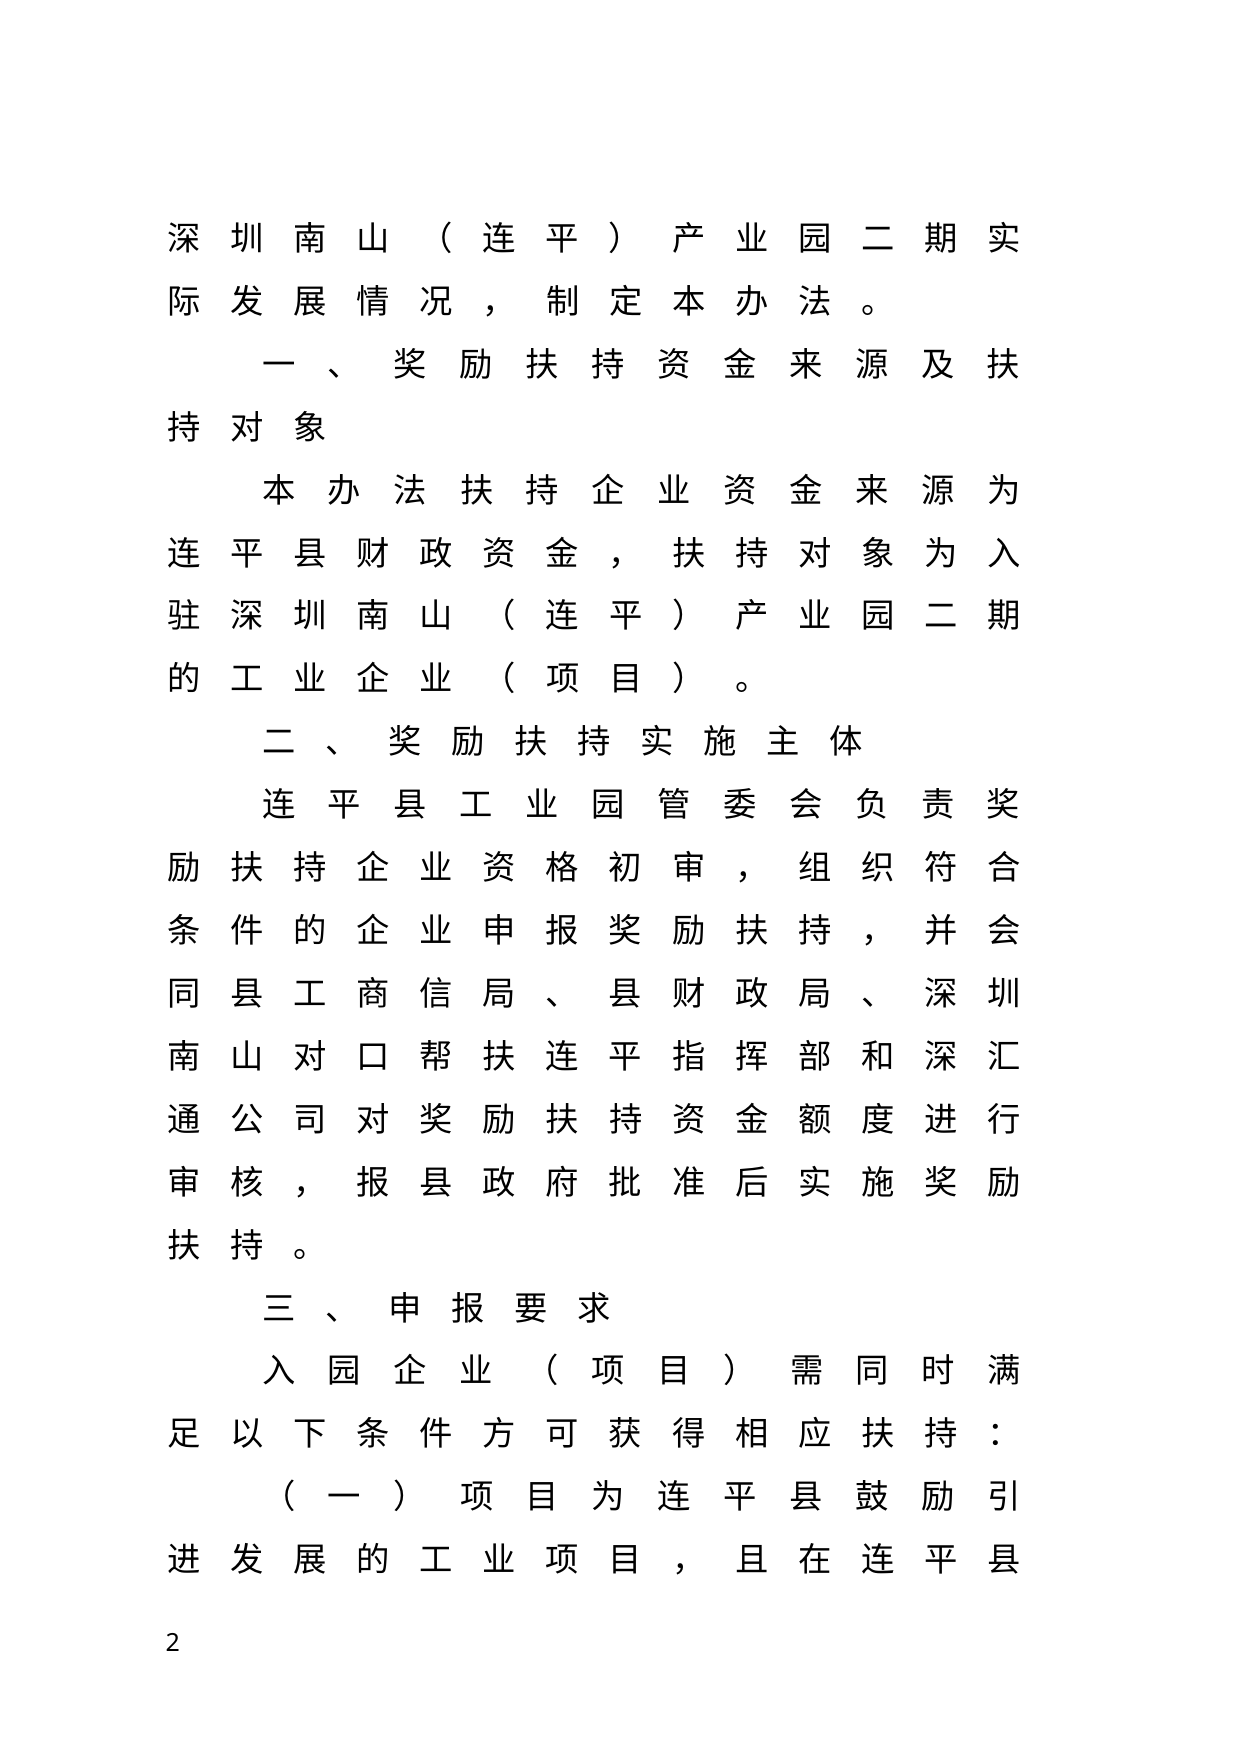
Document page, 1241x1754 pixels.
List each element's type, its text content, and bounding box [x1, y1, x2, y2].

text 一、奖励扶持资金来源及扶持对象 [167, 330, 1051, 456]
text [167, 1463, 1051, 1588]
text 三、申报要求 [167, 1274, 1051, 1337]
text 入园企业（项目）需同时满足以下条件方可获得相应扶持： [167, 1337, 1051, 1463]
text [167, 204, 1051, 330]
text 连平县工业园管委会负责奖励扶持企业资格初审，组织符合条件的企业申报奖励扶持，并会同县工商信局、县财政局、深圳南山对口帮扶连平指挥部和深汇通公司对奖励扶持资金额度进行审核，报县政府批准后实施奖励扶持。 [167, 771, 1051, 1274]
text 二、奖励扶持实施主体 [167, 708, 1051, 771]
text 本办法扶持企业资金来源为连平县财政资金，扶持对象为入驻深圳南山（连平）产业园二期的工业企业（项目）。 [167, 456, 1051, 708]
